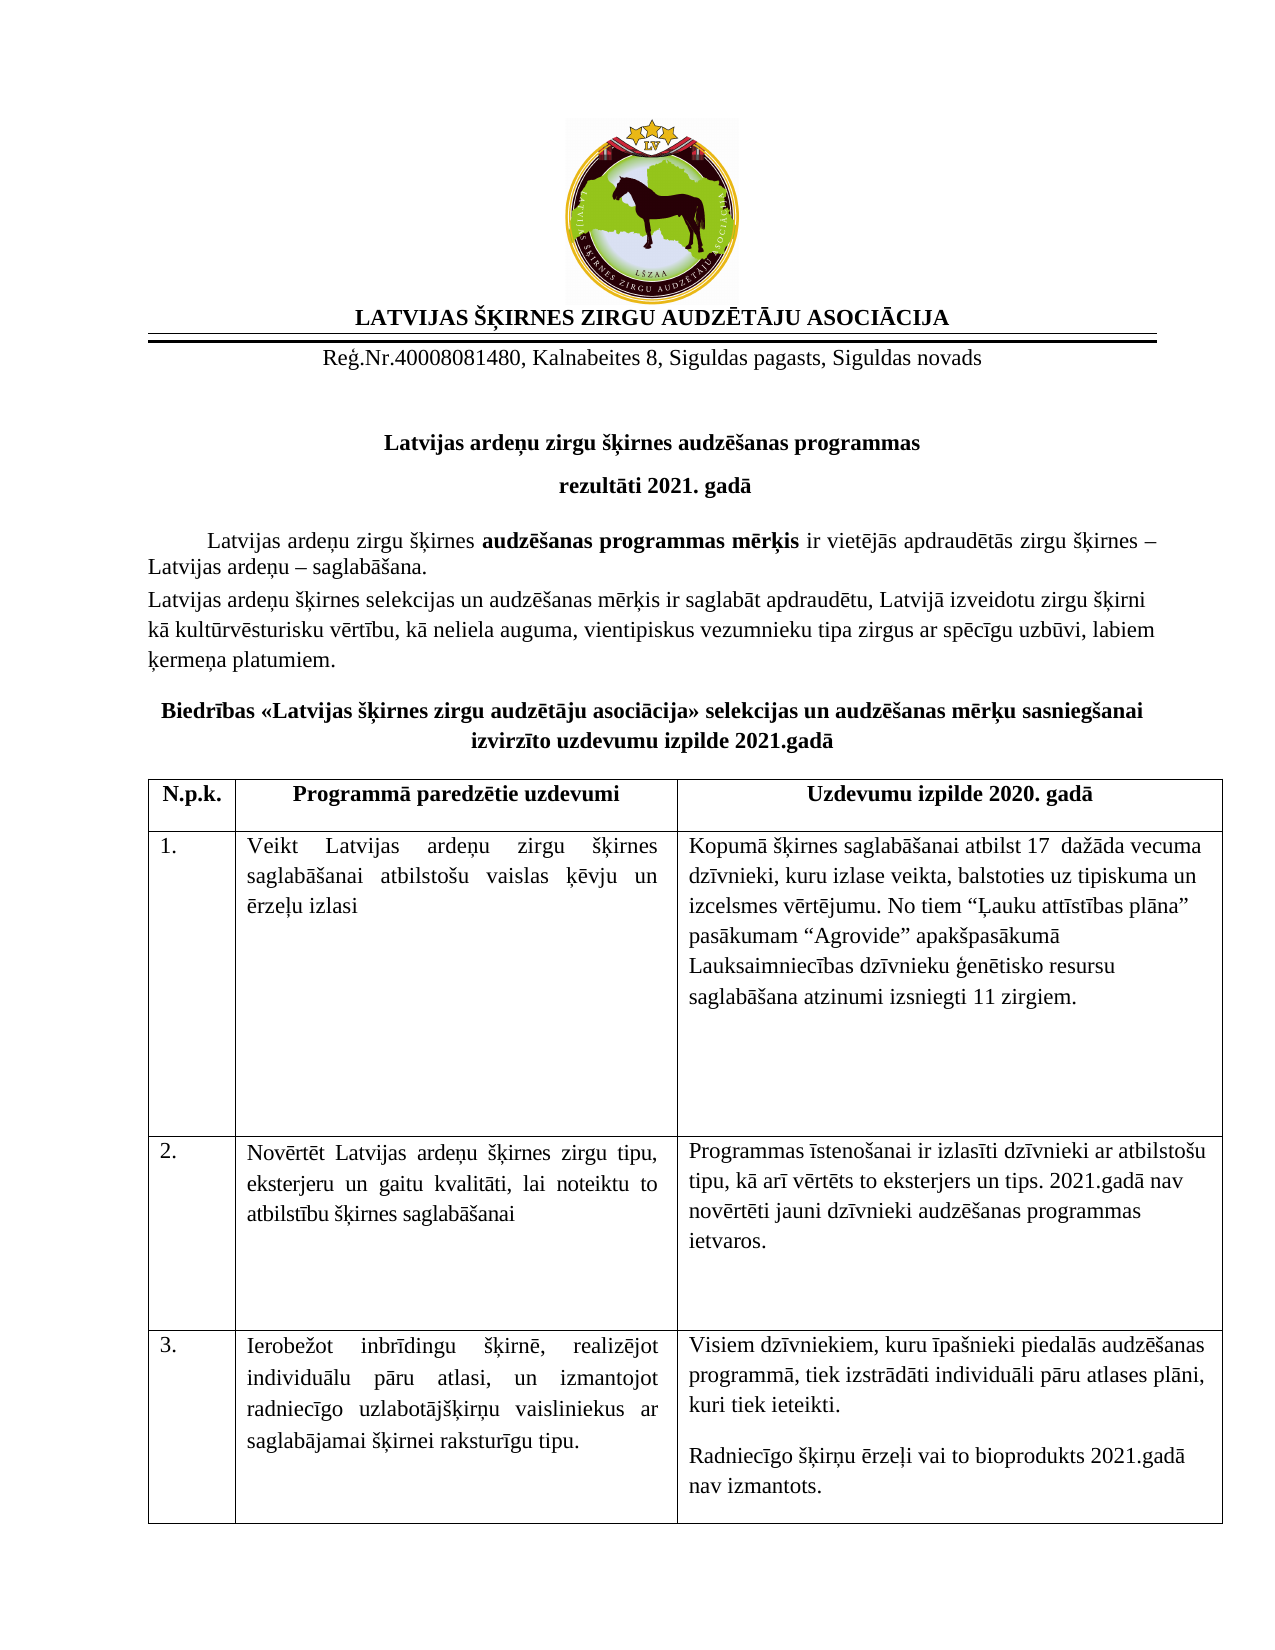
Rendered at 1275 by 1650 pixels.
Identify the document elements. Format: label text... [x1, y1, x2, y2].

table_cell 1. [149, 832, 235, 1136]
text Latvijas ardeņu zirgu šķirnes audzēšanas programmas [148, 429, 1157, 455]
table_cell 3. [149, 1331, 235, 1523]
table_cell 2. [149, 1137, 235, 1329]
subtitle Latvijas ardeņu zirgu šķirnes audzēšanas programmas mērķis ir vietējās apdraudētās zirgu šķirnes – Latvijas ardeņu – saglabāšana. [148, 527, 1157, 579]
text Biedrības «Latvijas šķirnes zirgu audzētāju asociācija» selekcijas un audzēšanas mērķu sasniegšanai izvirzīto uzdevumu izpilde 2021.gadā [148, 697, 1157, 754]
table_cell Veikt Latvijas ardeņu zirgu šķirnes saglabāšanai atbilstošu vaislas ķēvju un ērzeļu izlasi [236, 832, 677, 1136]
table_cell Kopumā šķirnes saglabāšanai atbilst 17 dažāda vecuma dzīvnieki, kuru izlase veikta, balstoties uz tipiskuma un izcelsmes vērtējumu. No tiem “Ļauku attīstības plāna” pasākumam “Agrovide” apakšpasākumā Lauksaimniecības dzīvnieku ģenētisko resursu saglabāšana atzinumi izsniegti 11 zirgiem. [678, 832, 1222, 1136]
text rezultāti 2021. gadā [148, 472, 1157, 498]
table_cell Programmas īstenošanai ir izlasīti dzīvnieki ar atbilstošu tipu, kā arī vērtēts to eksterjers un tips. 2021.gadā nav novērtēti jauni dzīvnieki audzēšanas programmas ietvaros. [678, 1137, 1222, 1329]
subtitle LATVIJAS ŠĶIRNES ZIRGU AUDZĒTĀJU ASOCIĀCIJA [148, 304, 1157, 333]
table_cell Visiem dzīvniekiem, kuru īpašnieki piedalās audzēšanas programmā, tiek izstrādāti individuāli pāru atlases plāni, kuri tiek ieteikti. Radniecīgo šķirņu ērzeļi vai to bioprodukts 2021.gadā nav izmantots. [678, 1331, 1222, 1523]
table_header N.p.k. [149, 780, 235, 831]
text Latvijas ardeņu šķirnes selekcijas un audzēšanas mērķis ir saglabāt apdraudētu, Latvijā izveidotu zirgu šķirni kā kultūrvēsturisku vērtību, kā neliela auguma, vientipiskus vezumnieku tipa zirgus ar spēcīgu uzbūvi, labiem ķermeņa platumiem. [148, 586, 1157, 673]
table_cell Ierobežot inbrīdingu šķirnē, realizējot individuālu pāru atlasi, un izmantojot radniecīgo uzlabotājšķirņu vaisliniekus ar saglabājamai šķirnei raksturīgu tipu. [236, 1331, 677, 1523]
table_header Uzdevumu izpilde 2020. gadā [678, 780, 1222, 831]
text Reģ.Nr.40008081480, Kalnabeites 8, Siguldas pagasts, Siguldas novads [148, 343, 1157, 370]
table_header Programmā paredzētie uzdevumi [236, 780, 677, 831]
table_cell Novērtēt Latvijas ardeņu šķirnes zirgu tipu, eksterjeru un gaitu kvalitāti, lai noteiktu to atbilstību šķirnes saglabāšanai [236, 1137, 677, 1329]
